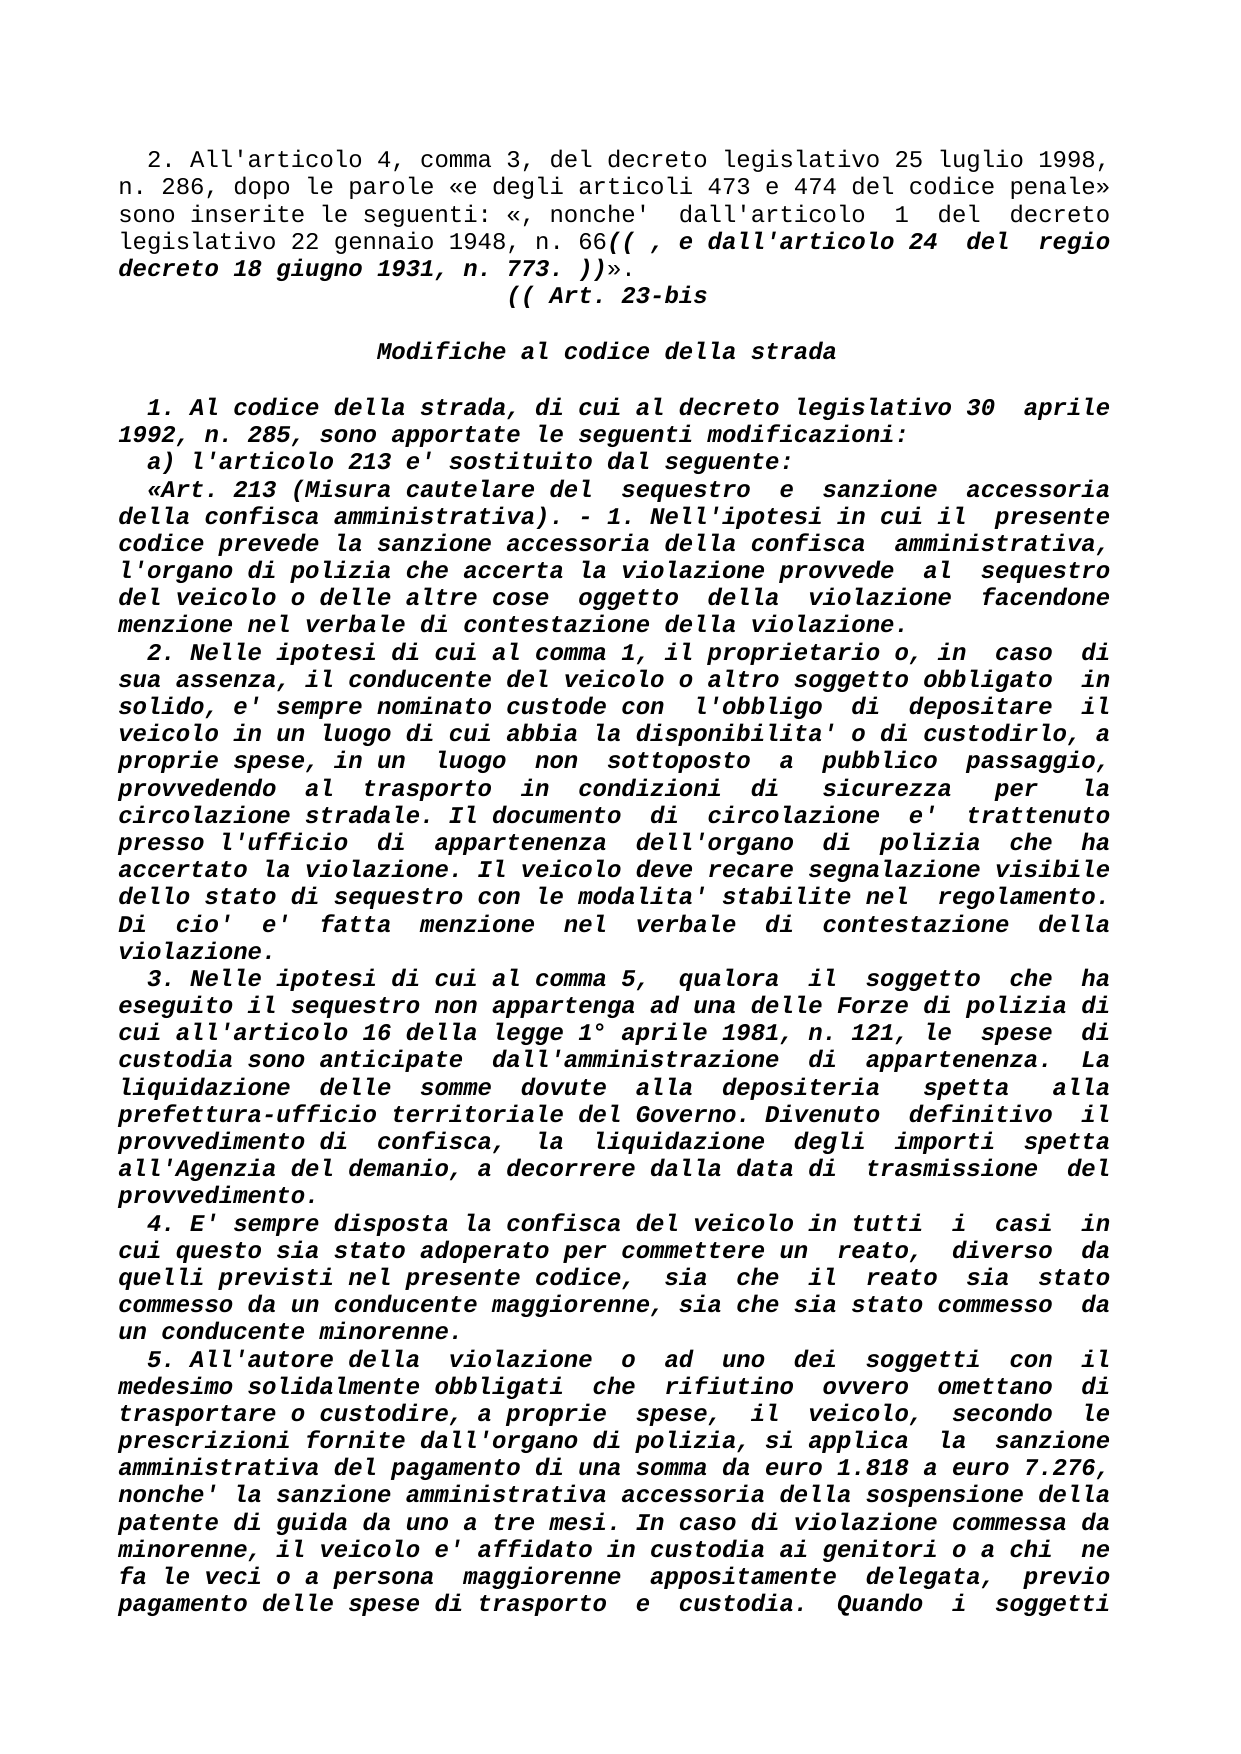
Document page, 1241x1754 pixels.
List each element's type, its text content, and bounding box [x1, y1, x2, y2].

text l'organo di polizia che accerta la violazione provvede al sequestro [118, 558, 1122, 586]
text legislativo 22 gennaio 1948, n. 66(( , e dall'articolo 24 del regio [118, 229, 1122, 256]
text cui questo sia stato adoperato per commettere un reato, diverso da [118, 1238, 1122, 1265]
text amministrativa del pagamento di una somma da euro 1.818 a euro 7.276, [118, 1456, 1122, 1483]
text provvedimento di confisca, la liquidazione degli importi spetta [118, 1129, 1122, 1157]
text accertato la violazione. Il veicolo deve recare segnalazione visibile [118, 858, 1122, 885]
text provvedimento. [118, 1184, 1122, 1211]
text (( Art. 23-bis [118, 283, 1122, 311]
text 1. Al codice della strada, di cui al decreto legislativo 30 aprile [118, 395, 1122, 423]
text liquidazione delle somme dovute alla depositeria spetta alla [118, 1075, 1122, 1102]
text nonche' la sanzione amministrativa accessoria della sospensione della [118, 1483, 1122, 1510]
text 4. E' sempre disposta la confisca del veicolo in tutti i casi in [118, 1211, 1122, 1238]
text della confisca amministrativa). - 1. Nell'ipotesi in cui il presente [118, 504, 1122, 531]
text «Art. 213 (Misura cautelare del sequestro e sanzione accessoria [118, 477, 1122, 504]
text codice prevede la sanzione accessoria della confisca amministrativa, [118, 531, 1122, 558]
text Di cio' e' fatta menzione nel verbale di contestazione della [118, 912, 1122, 939]
text 2. Nelle ipotesi di cui al comma 1, il proprietario o, in caso di [118, 640, 1122, 667]
text quelli previsti nel presente codice, sia che il reato sia stato [118, 1265, 1122, 1293]
text all'Agenzia del demanio, a decorrere dalla data di trasmissione del [118, 1157, 1122, 1184]
text 1992, n. 285, sono apportate le seguenti modificazioni: [118, 423, 1122, 450]
text provvedendo al trasporto in condizioni di sicurezza per la [118, 776, 1122, 803]
text solido, e' sempre nominato custode con l'obbligo di depositare il [118, 694, 1122, 722]
text dello stato di sequestro con le modalita' stabilite nel regolamento. [118, 885, 1122, 912]
text un conducente minorenne. [118, 1320, 1122, 1347]
text 2. All'articolo 4, comma 3, del decreto legislativo 25 luglio 1998, [118, 148, 1122, 175]
text pagamento delle spese di trasporto e custodia. Quando i soggetti [118, 1592, 1122, 1619]
text n. 286, dopo le parole «e degli articoli 473 e 474 del codice penale» [118, 175, 1122, 202]
text del veicolo o delle altre cose oggetto della violazione facendone [118, 586, 1122, 613]
text veicolo in un luogo di cui abbia la disponibilita' o di custodirlo, a [118, 722, 1122, 749]
text circolazione stradale. Il documento di circolazione e' trattenuto [118, 803, 1122, 830]
text cui all'articolo 16 della legge 1° aprile 1981, n. 121, le spese di [118, 1021, 1122, 1048]
text eseguito il sequestro non appartenga ad una delle Forze di polizia di [118, 993, 1122, 1021]
text 3. Nelle ipotesi di cui al comma 5, qualora il soggetto che ha [118, 966, 1122, 993]
text Modifiche al codice della strada [118, 339, 1122, 367]
text patente di guida da uno a tre mesi. In caso di violazione commessa da [118, 1510, 1122, 1537]
text medesimo solidalmente obbligati che rifiutino ovvero omettano di [118, 1374, 1122, 1401]
text prefettura-ufficio territoriale del Governo. Divenuto definitivo il [118, 1102, 1122, 1129]
text trasportare o custodire, a proprie spese, il veicolo, secondo le [118, 1401, 1122, 1428]
text menzione nel verbale di contestazione della violazione. [118, 613, 1122, 640]
text a) l'articolo 213 e' sostituito dal seguente: [118, 450, 1122, 477]
text violazione. [118, 939, 1122, 966]
text custodia sono anticipate dall'amministrazione di appartenenza. La [118, 1048, 1122, 1075]
text sua assenza, il conducente del veicolo o altro soggetto obbligato in [118, 667, 1122, 694]
text presso l'ufficio di appartenenza dell'organo di polizia che ha [118, 830, 1122, 858]
text sono inserite le seguenti: «, nonche' dall'articolo 1 del decreto [118, 202, 1122, 229]
text prescrizioni fornite dall'organo di polizia, si applica la sanzione [118, 1428, 1122, 1456]
text fa le veci o a persona maggiorenne appositamente delegata, previo [118, 1564, 1122, 1592]
text minorenne, il veicolo e' affidato in custodia ai genitori o a chi ne [118, 1537, 1122, 1564]
text commesso da un conducente maggiorenne, sia che sia stato commesso da [118, 1293, 1122, 1320]
text proprie spese, in un luogo non sottoposto a pubblico passaggio, [118, 749, 1122, 776]
text decreto 18 giugno 1931, n. 773. ))». [118, 256, 1122, 283]
text 5. All'autore della violazione o ad uno dei soggetti con il [118, 1347, 1122, 1374]
